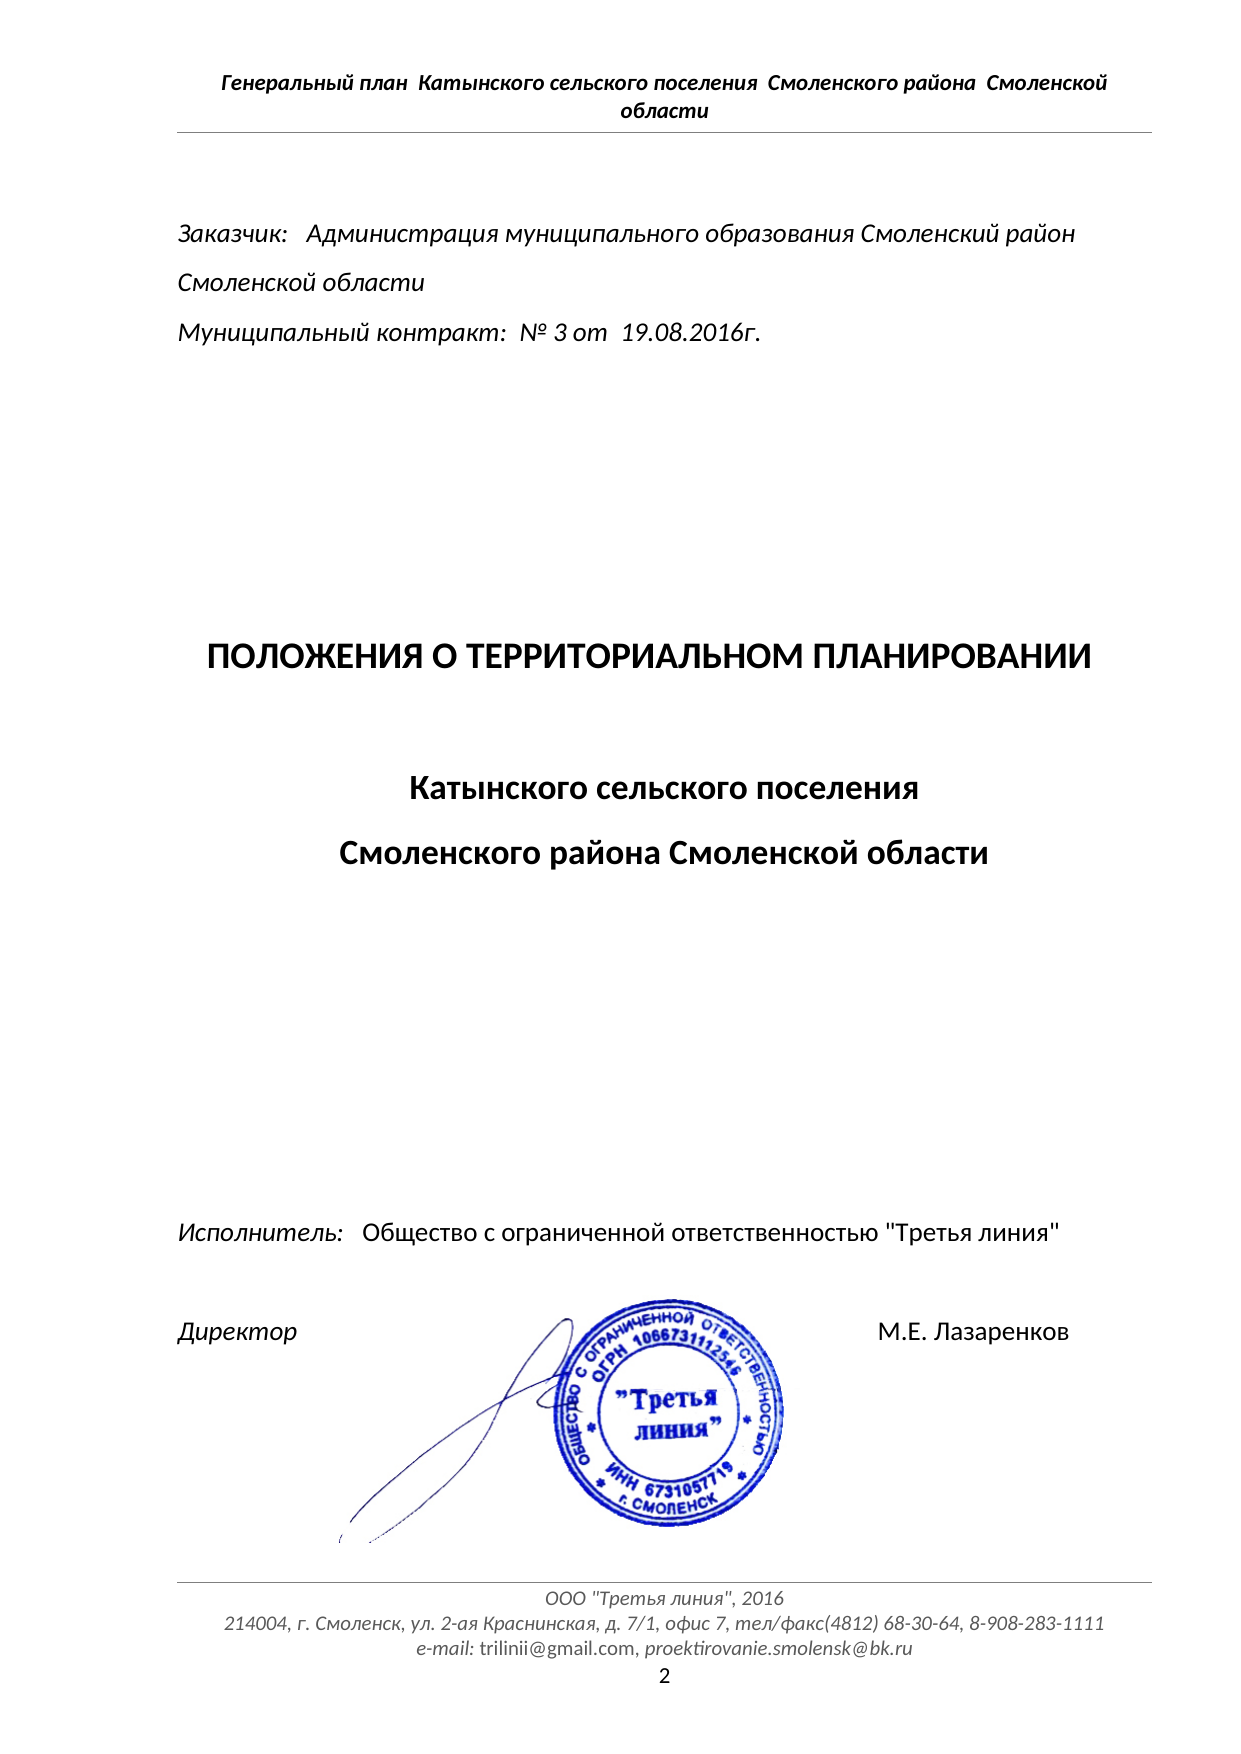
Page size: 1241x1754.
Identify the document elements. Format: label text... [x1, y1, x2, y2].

text Исполнитель: Общество с ограниченной ответственностью "Третья линия" [177, 1216, 1152, 1248]
picture [330, 1347, 800, 1543]
text Катынского сельского поселения [177, 765, 1152, 808]
text Смоленского района Смоленской области [177, 830, 1152, 873]
picture [330, 1295, 800, 1314]
text ПОЛОЖЕНИЯ О ТЕРРИТОРИАЛЬНОМ ПЛАНИРОВАНИИ [148, 632, 1152, 678]
text Заказчик: Администрация муниципального образования Смоленский район Смоленской области [177, 216, 1152, 299]
text Директор М.Е. Лазаренков [177, 1314, 1152, 1347]
text Муниципальный контракт: № 3 от 19.08.2016г. [177, 315, 1152, 348]
